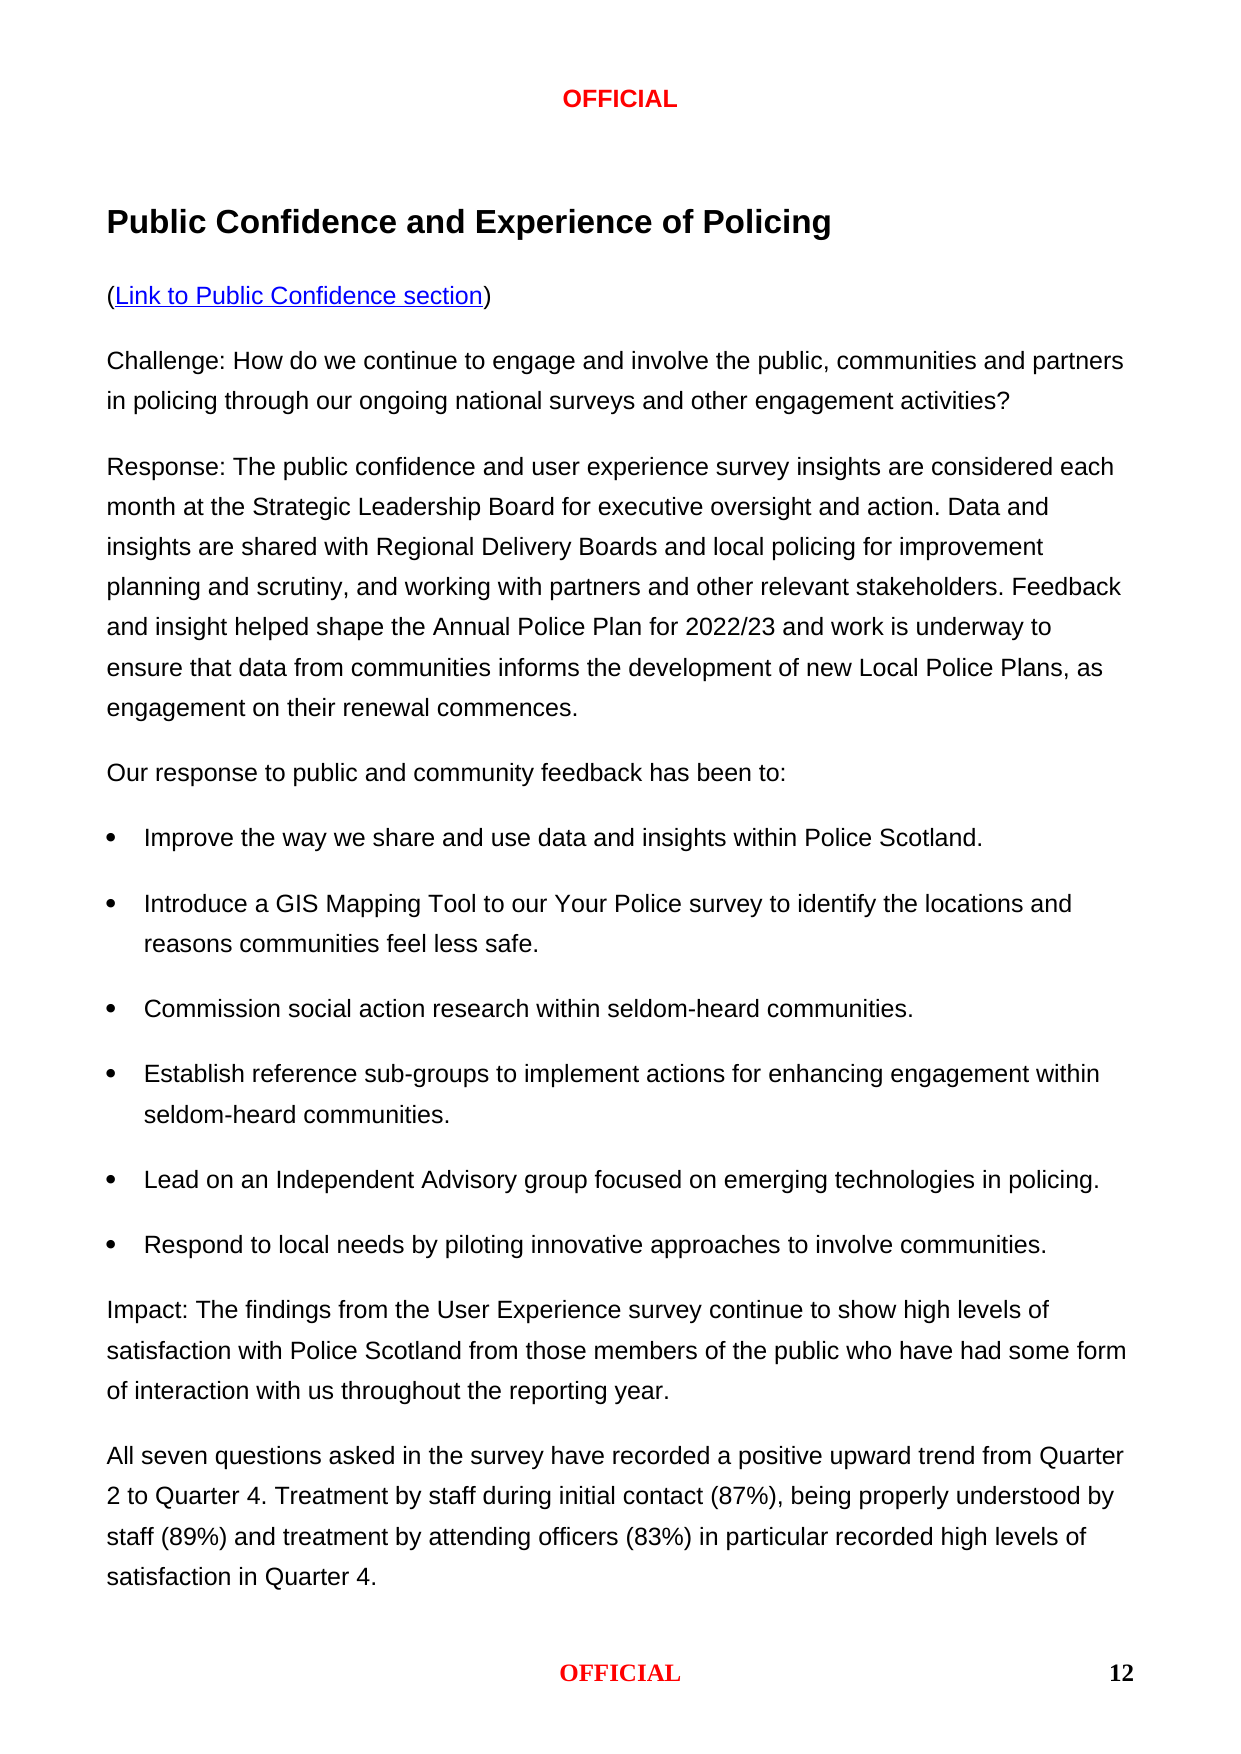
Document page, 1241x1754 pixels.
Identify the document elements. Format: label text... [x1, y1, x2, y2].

text Respond to local needs by piloting innovative approaches to involve communities. [106, 1230, 1134, 1259]
text All seven questions asked in the survey have recorded a positive upward trend from Quarter 2 to Quarter 4. Treatment by staff during initial contact (87%), being properly understood by staff (89%) and treatment by attending officers (83%) in particular recorded high levels of satisfaction in Quarter 4. [106, 1441, 1134, 1591]
text Impact: The findings from the User Experience survey continue to show high levels of satisfaction with Police Scotland from those members of the public who have had some form of interaction with us throughout the reporting year. [106, 1296, 1134, 1405]
text Lead on an Independent Advisory group focused on emerging technologies in policing. [106, 1165, 1134, 1194]
text Improve the way we share and use data and insights within Police Scotland. [106, 823, 1134, 852]
text Challenge: How do we continue to engage and involve the public, communities and partners in policing through our ongoing national surveys and other engagement activities? [106, 346, 1134, 415]
text Commission social action research within seldom-heard communities. [106, 994, 1134, 1023]
subtitle Public Confidence and Experience of Policing [106, 202, 1134, 241]
text Introduce a GIS Mapping Tool to our Your Police survey to identify the locations and reasons communities feel less safe. [106, 888, 1134, 958]
text Our response to public and community feedback has been to: [106, 758, 1134, 787]
text Response: The public confidence and user experience survey insights are considered each month at the Strategic Leadership Board for executive oversight and action. Data and insights are shared with Regional Delivery Boards and local policing for improvement planning and scrutiny, and working with partners and other relevant stakeholders. Feedback and insight helped shape the Annual Police Plan for 2022/23 and work is underway to ensure that data from communities informs the development of new Local Police Plans, as engagement on their renewal commences. [106, 452, 1134, 722]
text (Link to Public Confidence section) [106, 281, 1134, 310]
text Establish reference sub-groups to implement actions for enhancing engagement within seldom-heard communities. [106, 1059, 1134, 1128]
